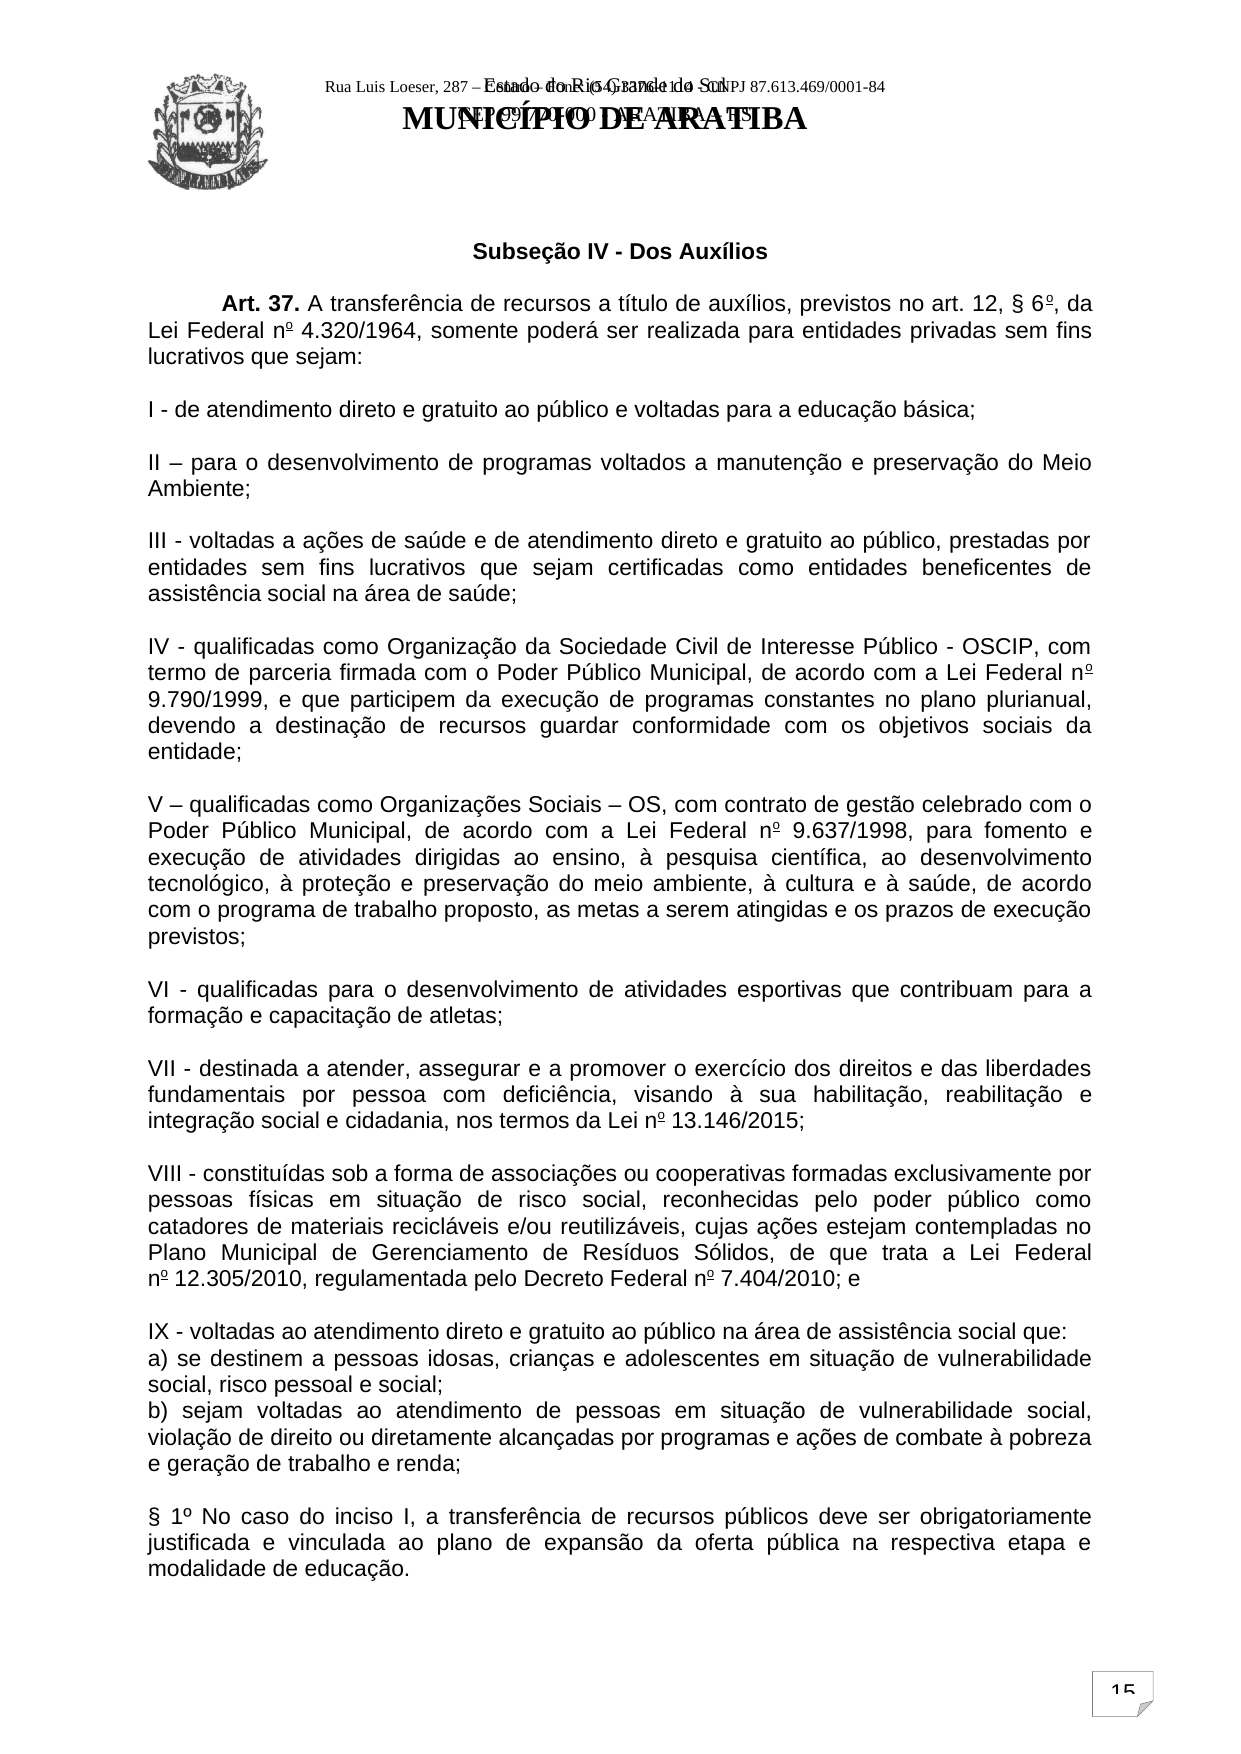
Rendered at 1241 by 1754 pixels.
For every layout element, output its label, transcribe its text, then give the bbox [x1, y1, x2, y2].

text IX - voltadas ao atendimento direto e gratuito ao público na área de assistência social que: [148, 1318, 1092, 1344]
text II – para o desenvolvimento de programas voltados a manutenção e preservação do Meio Ambiente; [148, 448, 1092, 501]
text IV - qualificadas como Organização da Sociedade Civil de Interesse Público - OSCIP, com termo de parceria firmada com o Poder Público Municipal, de acordo com a Lei Federal no 9.790/1999, e que participem da execução de programas constantes no plano plurianual, devendo a destinação de recursos guardar conformidade com os objetivos sociais da entidade; [148, 633, 1092, 765]
picture [147, 73, 268, 190]
text VIII - constituídas sob a forma de associações ou cooperativas formadas exclusivamente por pessoas físicas em situação de risco social, reconhecidas pelo poder público como catadores de materiais recicláveis e/ou reutilizáveis, cujas ações estejam contempladas no Plano Municipal de Gerenciamento de Resíduos Sólidos, de que trata a Lei Federal no 12.305/2010, regulamentada pelo Decreto Federal no 7.404/2010; e [148, 1160, 1092, 1292]
text VI - qualificadas para o desenvolvimento de atividades esportivas que contribuam para a formação e capacitação de atletas; [148, 976, 1092, 1028]
text Subseção IV - Dos Auxílios [148, 238, 1092, 264]
text VII - destinada a atender, assegurar e a promover o exercício dos direitos e das liberdades fundamentais por pessoa com deficiência, visando à sua habilitação, reabilitação e integração social e cidadania, nos termos da Lei no 13.146/2015; [148, 1054, 1092, 1134]
text V – qualificadas como Organizações Sociais – OS, com contrato de gestão celebrado com o Poder Público Municipal, de acordo com a Lei Federal no 9.637/1998, para fomento e execução de atividades dirigidas ao ensino, à pesquisa científica, ao desenvolvimento tecnológico, à proteção e preservação do meio ambiente, à cultura e à saúde, de acordo com o programa de trabalho proposto, as metas a serem atingidas e os prazos de execução previstos; [148, 791, 1092, 949]
text b) sejam voltadas ao atendimento de pessoas em situação de vulnerabilidade social, violação de direito ou diretamente alcançadas por programas e ações de combate à pobreza e geração de trabalho e renda; [148, 1397, 1092, 1476]
text I - de atendimento direto e gratuito ao público e voltadas para a educação básica; [148, 396, 1092, 422]
text Art. 37. A transferência de recursos a título de auxílios, previstos no art. 12, § 6o, da Lei Federal no 4.320/1964, somente poderá ser realizada para entidades privadas sem fins lucrativos que sejam: [148, 290, 1092, 369]
text § 1º No caso do inciso I, a transferência de recursos públicos deve ser obrigatoriamente justificada e vinculada ao plano de expansão da oferta pública na respectiva etapa e modalidade de educação. [148, 1503, 1092, 1582]
text III - voltadas a ações de saúde e de atendimento direto e gratuito ao público, prestadas por entidades sem fins lucrativos que sejam certificadas como entidades beneficentes de assistência social na área de saúde; [148, 527, 1092, 607]
text a) se destinem a pessoas idosas, crianças e adolescentes em situação de vulnerabilidade social, risco pessoal e social; [148, 1344, 1092, 1397]
